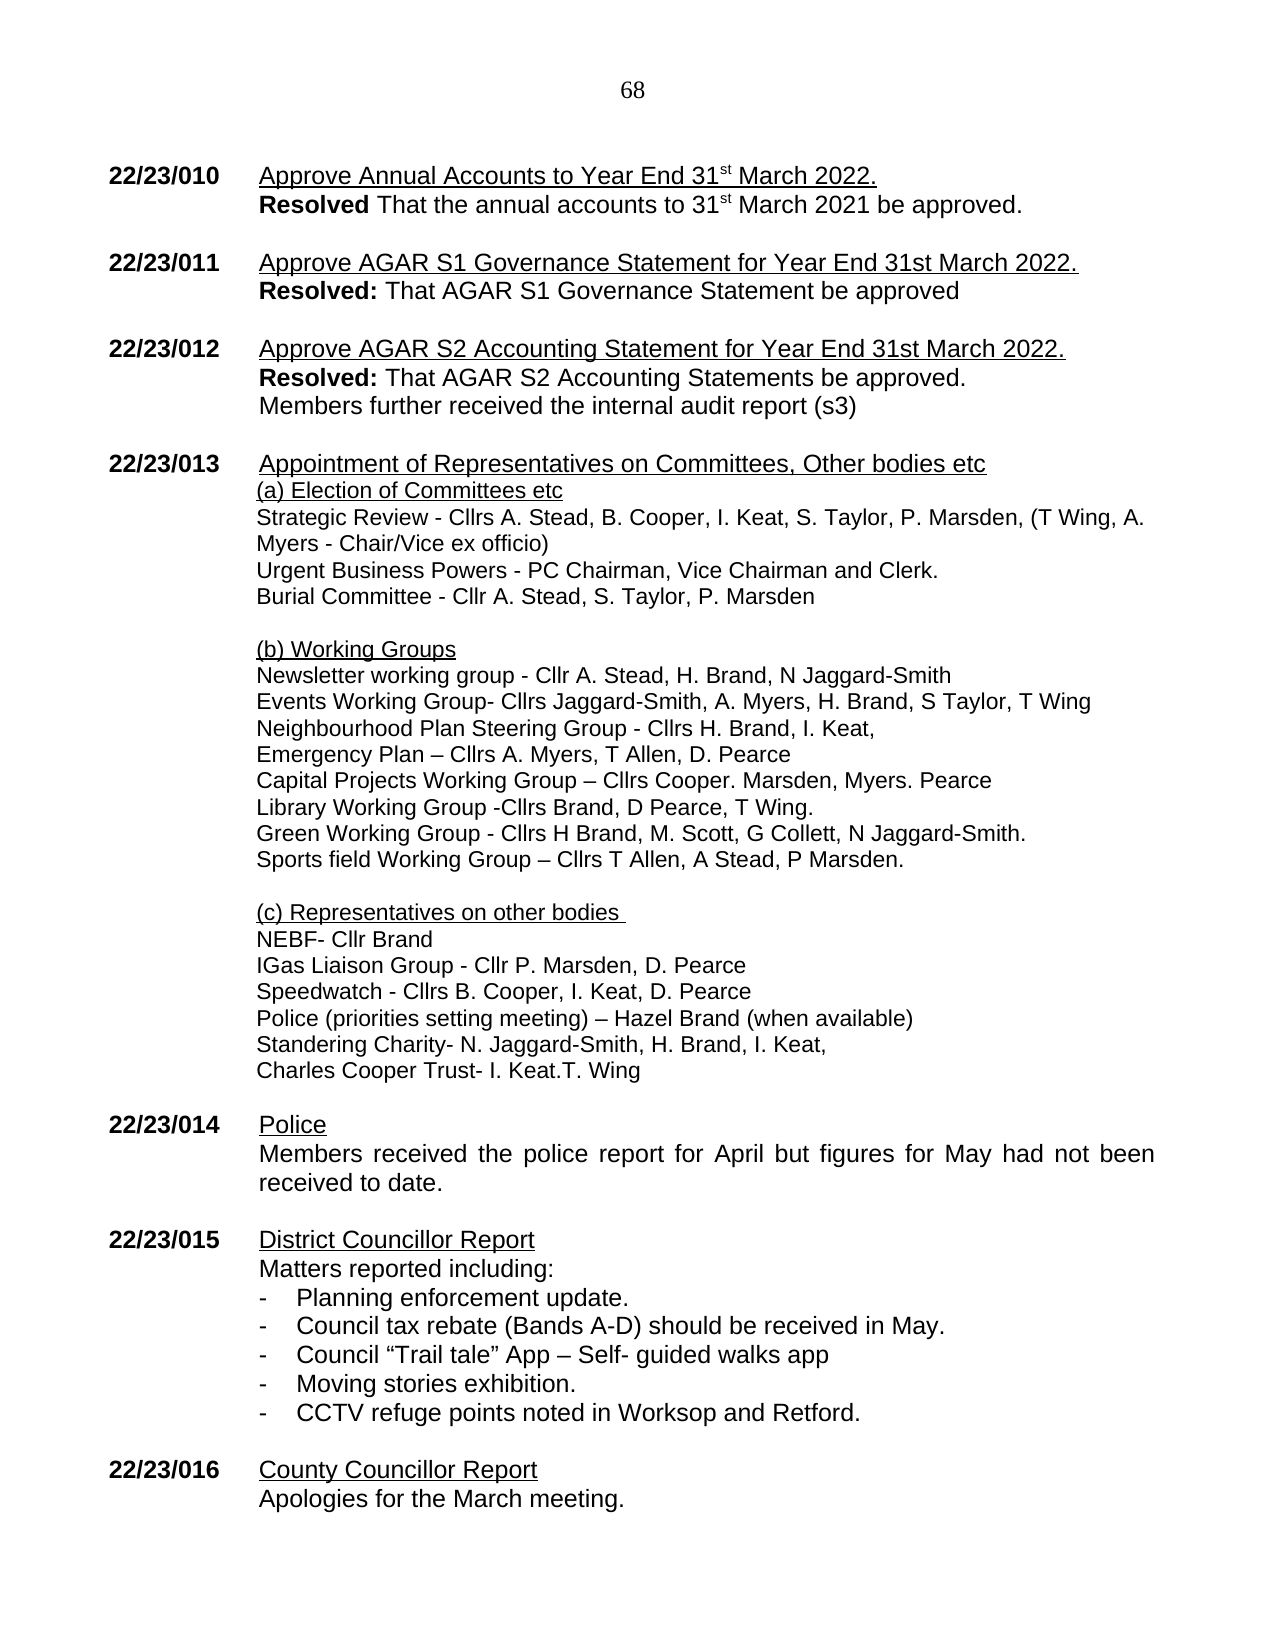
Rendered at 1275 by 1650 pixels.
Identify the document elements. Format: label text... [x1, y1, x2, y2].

text 22/23/011 Approve AGAR S1 Governance Statement for Year End 31st March 2022. [108, 247, 1157, 276]
text Newsletter working group - Cllr A. Stead, H. Brand, N Jaggard-Smith [256, 662, 1157, 688]
text 22/23/012 Approve AGAR S2 Accounting Statement for Year End 31st March 2022. [108, 334, 1157, 362]
text Resolved That the annual accounts to 31st March 2021 be approved. [108, 190, 1157, 219]
text 22/23/014 Police [108, 1110, 1157, 1139]
list Council tax rebate (Bands A-D) should be received in May. [258, 1311, 1103, 1340]
text Neighbourhood Plan Steering Group - Cllrs H. Brand, I. Keat, [256, 715, 1157, 741]
list Planning enforcement update. [258, 1282, 1103, 1311]
text (b) Working Groups [256, 636, 1157, 662]
text Charles Cooper Trust- I. Keat.T. Wing [256, 1057, 1157, 1084]
text Emergency Plan – Cllrs A. Myers, T Allen, D. Pearce [256, 741, 1157, 767]
list Council “Trail tale” App – Self- guided walks app [258, 1340, 1103, 1369]
text Green Working Group - Cllrs H Brand, M. Scott, G Collett, N Jaggard-Smith. [256, 820, 1157, 846]
text Resolved: That AGAR S1 Governance Statement be approved [258, 276, 1157, 305]
text 22/23/010 Approve Annual Accounts to Year End 31st March 2022. [108, 161, 1157, 190]
text Speedwatch - Cllrs B. Cooper, I. Keat, D. Pearce [256, 978, 1157, 1004]
text Library Working Group -Cllrs Brand, D Pearce, T Wing. [256, 794, 1157, 820]
list CCTV refuge points noted in Worksop and Retford. [258, 1397, 1103, 1426]
text NEBF- Cllr Brand [256, 926, 1157, 952]
text Sports field Working Group – Cllrs T Allen, A Stead, P Marsden. [256, 846, 1157, 873]
text Events Working Group- Cllrs Jaggard-Smith, A. Myers, H. Brand, S Taylor, T Wing [256, 688, 1157, 715]
text IGas Liaison Group - Cllr P. Marsden, D. Pearce [256, 952, 1157, 978]
text 22/23/016 County Councillor Report [108, 1455, 1103, 1484]
text 22/23/013 Appointment of Representatives on Committees, Other bodies etc [108, 449, 1157, 477]
text Burial Committee - Cllr A. Stead, S. Taylor, P. Marsden [256, 583, 1157, 609]
text Resolved: That AGAR S2 Accounting Statements be approved. [258, 362, 1157, 391]
text Strategic Review - Cllrs A. Stead, B. Cooper, I. Keat, S. Taylor, P. Marsden, (T Wing, A. Myers - Chair/Vice ex officio) [256, 504, 1157, 557]
text (a) Election of Committees etc [256, 477, 1157, 504]
text (c) Representatives on other bodies [256, 899, 1157, 926]
text Standering Charity- N. Jaggard-Smith, H. Brand, I. Keat, [256, 1031, 1157, 1057]
text Members received the police report for April but figures for May had not been received to date. [258, 1139, 1157, 1196]
text Matters reported including: [108, 1254, 1157, 1282]
text Urgent Business Powers - PC Chairman, Vice Chairman and Clerk. [256, 557, 1157, 583]
list Moving stories exhibition. [258, 1369, 1103, 1397]
text Apologies for the March meeting. [108, 1484, 1103, 1512]
text Members further received the internal audit report (s3) [258, 391, 1157, 420]
text Police (priorities setting meeting) – Hazel Brand (when available) [256, 1004, 1157, 1031]
text 22/23/015 District Councillor Report [108, 1225, 1157, 1254]
text Capital Projects Working Group – Cllrs Cooper. Marsden, Myers. Pearce [256, 767, 1157, 794]
